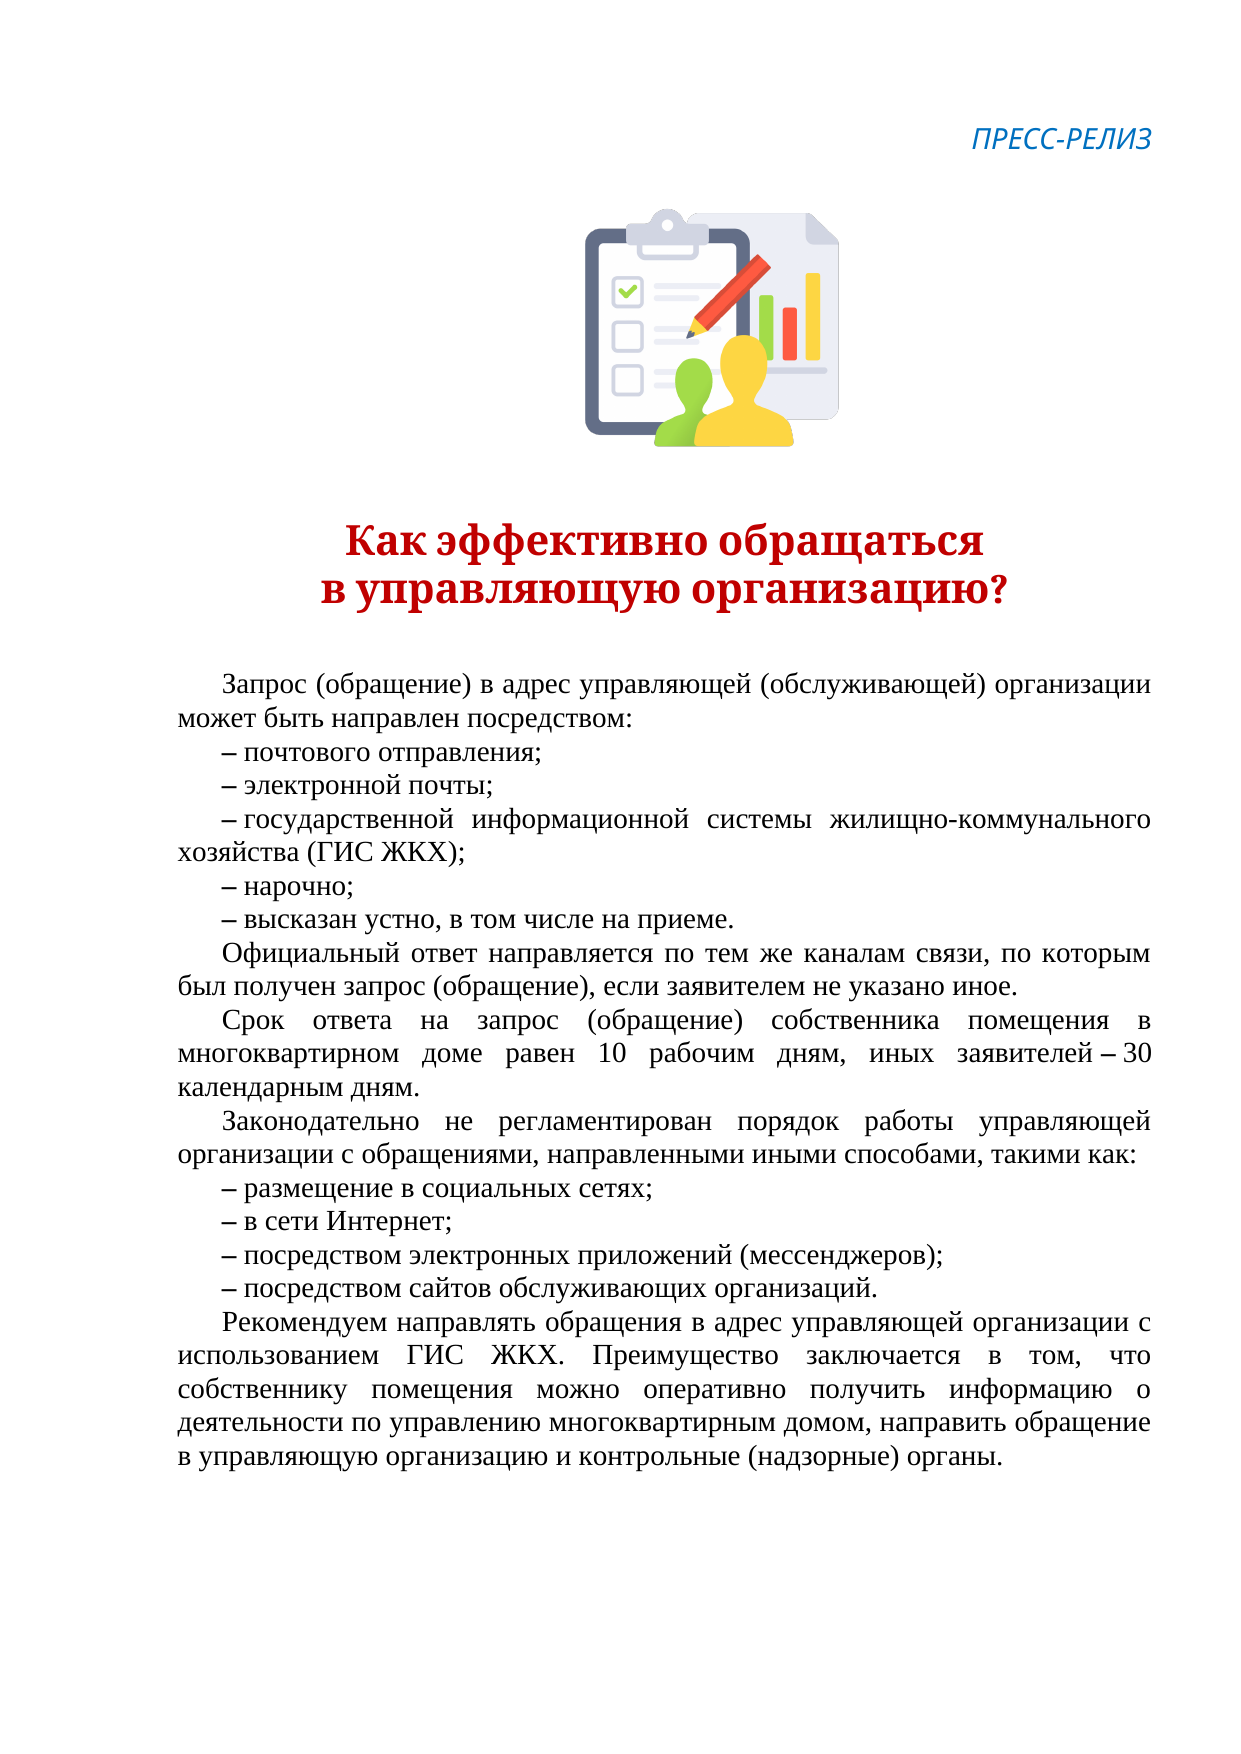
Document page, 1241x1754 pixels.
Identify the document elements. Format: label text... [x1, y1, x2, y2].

text – нарочно; [177, 868, 1152, 901]
text Официальный ответ направляется по тем же каналам связи, по которым был получен запрос (обращение), если заявителем не указано иное. [177, 935, 1152, 1002]
text Запрос (обращение) в адрес управляющей (обслуживающей) организации может быть направлен посредством: [177, 667, 1152, 734]
text – посредством электронных приложений (мессенджеров); [177, 1237, 1152, 1270]
subtitle Как эффективно обращаться [177, 518, 1152, 566]
text – электронной почты; [177, 767, 1152, 801]
text – посредством сайтов обслуживающих организаций. [177, 1270, 1152, 1304]
text Срок ответа на запрос (обращение) собственника помещения в многоквартирном доме равен 10 рабочим дням, иных заявителей – 30 календарным дням. [177, 1002, 1152, 1103]
text ПрЕСС-РЕЛИЗ [177, 118, 1152, 158]
picture [539, 197, 883, 462]
text – высказан устно, в том числе на приеме. [177, 901, 1152, 935]
text Рекомендуем направлять обращения в адрес управляющей организации с использованием ГИС ЖКХ. Преимущество заключается в том, что собственнику помещения можно оперативно получить информацию о деятельности по управлению многоквартирным домом, направить обращение в управляющую организацию и контрольные (надзорные) органы. [177, 1304, 1152, 1472]
subtitle в управляющую организацию? [177, 566, 1152, 613]
text – почтового отправления; [177, 734, 1152, 767]
text – в сети Интернет; [177, 1203, 1152, 1237]
text – размещение в социальных сетях; [177, 1170, 1152, 1203]
text Законодательно не регламентирован порядок работы управляющей организации с обращениями, направленными иными способами, такими как: [177, 1103, 1152, 1170]
text – государственной информационной системы жилищно-коммунального хозяйства (ГИС ЖКХ); [177, 801, 1152, 868]
